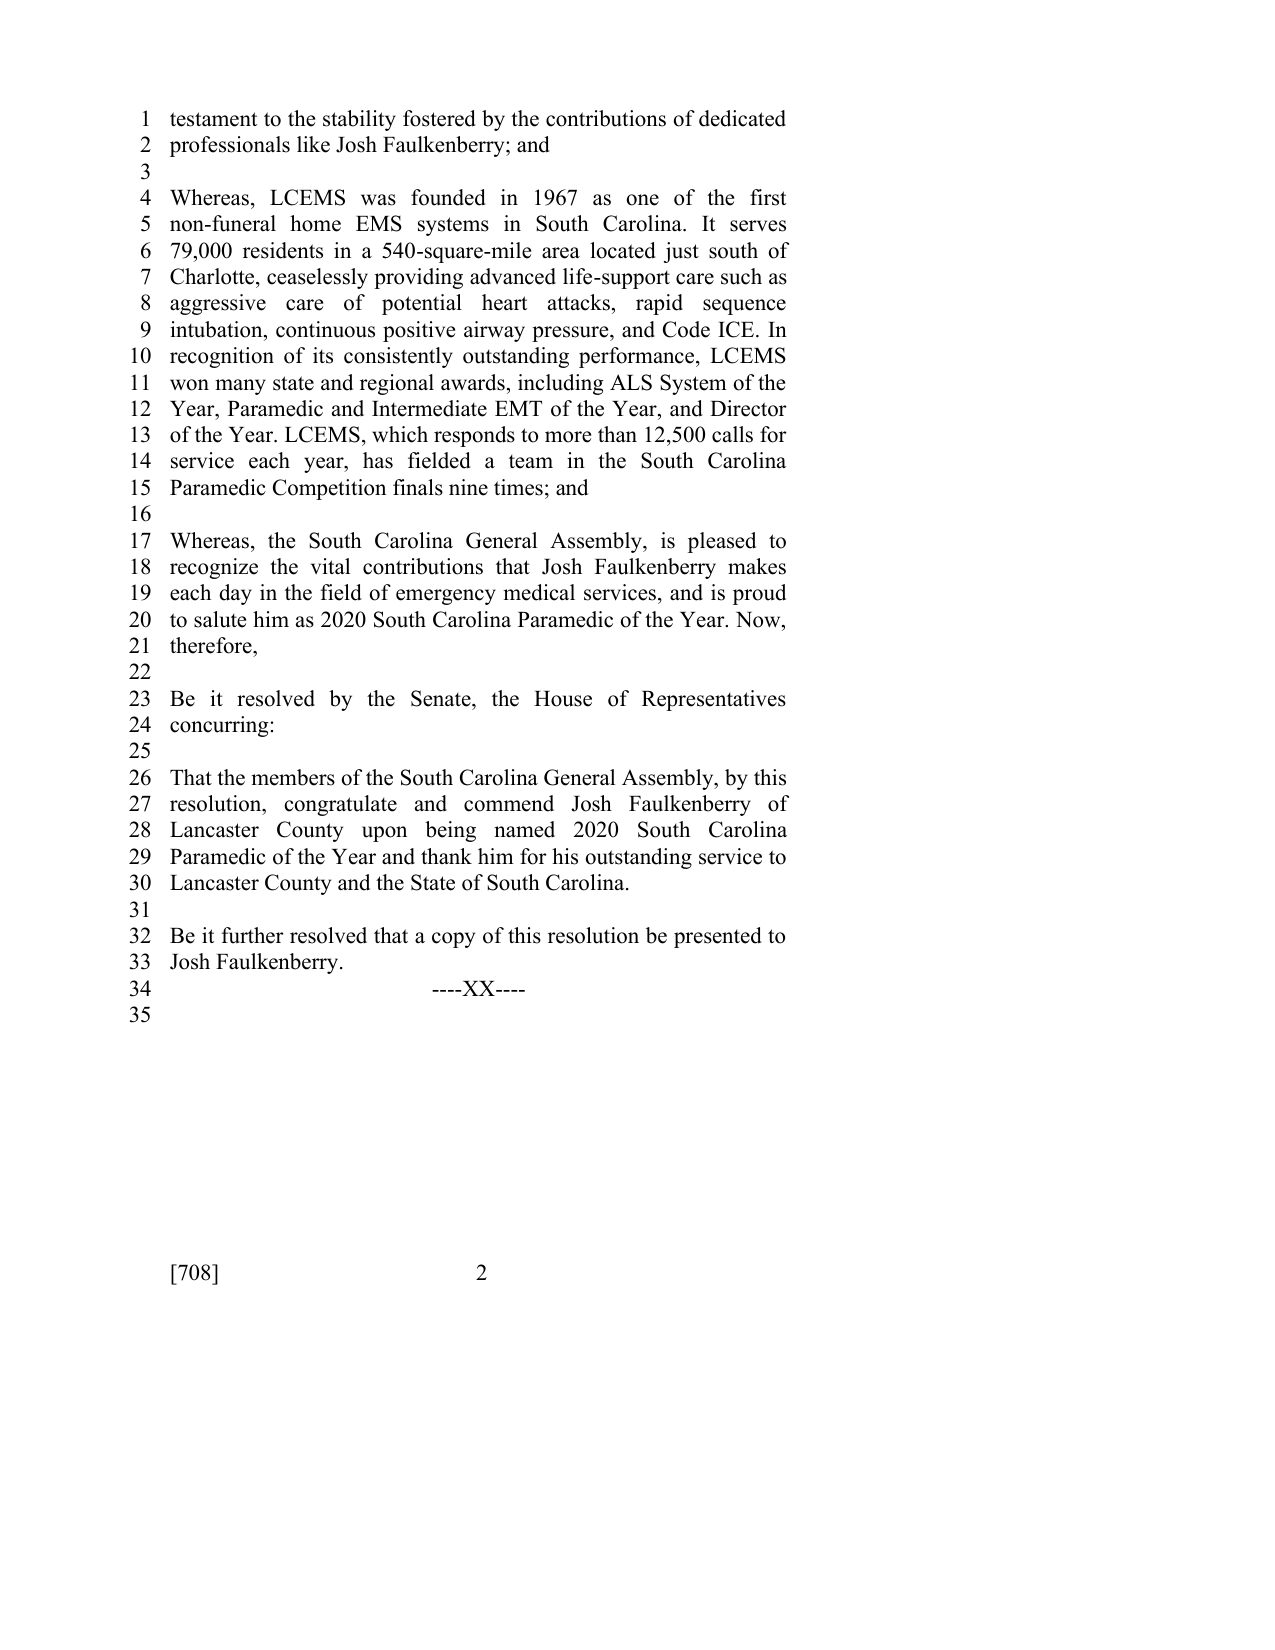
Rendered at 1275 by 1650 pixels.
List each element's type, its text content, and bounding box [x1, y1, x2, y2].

text That the members of the South Carolina General Assembly, by this resolution, congratulate and commend Josh Faulkenberry of Lancaster County upon being named 2020 South Carolina Paramedic of the Year and thank him for his outstanding service to Lancaster County and the State of South Carolina. [169, 764, 787, 896]
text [169, 105, 787, 158]
text Be it further resolved that a copy of this resolution be presented to Josh Faulkenberry. [169, 922, 787, 975]
text Whereas, LCEMS was founded in 1967 as one of the first non-funeral home EMS systems in South Carolina. It serves 79,000 residents in a 540-square-mile area located just south of Charlotte, ceaselessly providing advanced life-support care such as aggressive care of potential heart attacks, rapid sequence intubation, continuous positive airway pressure, and Code ICE. In recognition of its consistently outstanding performance, LCEMS won many state and regional awards, including ALS System of the Year, Paramedic and Intermediate EMT of the Year, and Director of the Year. LCEMS, which responds to more than 12,500 calls for service each year, has fielded a team in the South Carolina Paramedic Competition finals nine times; and [169, 184, 787, 500]
text Be it resolved by the Senate, the House of Representatives concurring: [169, 685, 787, 737]
text ----XX---- [169, 975, 787, 1001]
text Whereas, the South Carolina General Assembly, is pleased to recognize the vital contributions that Josh Faulkenberry makes each day in the field of emergency medical services, and is proud to salute him as 2020 South Carolina Paramedic of the Year. Now, therefore, [169, 527, 787, 658]
